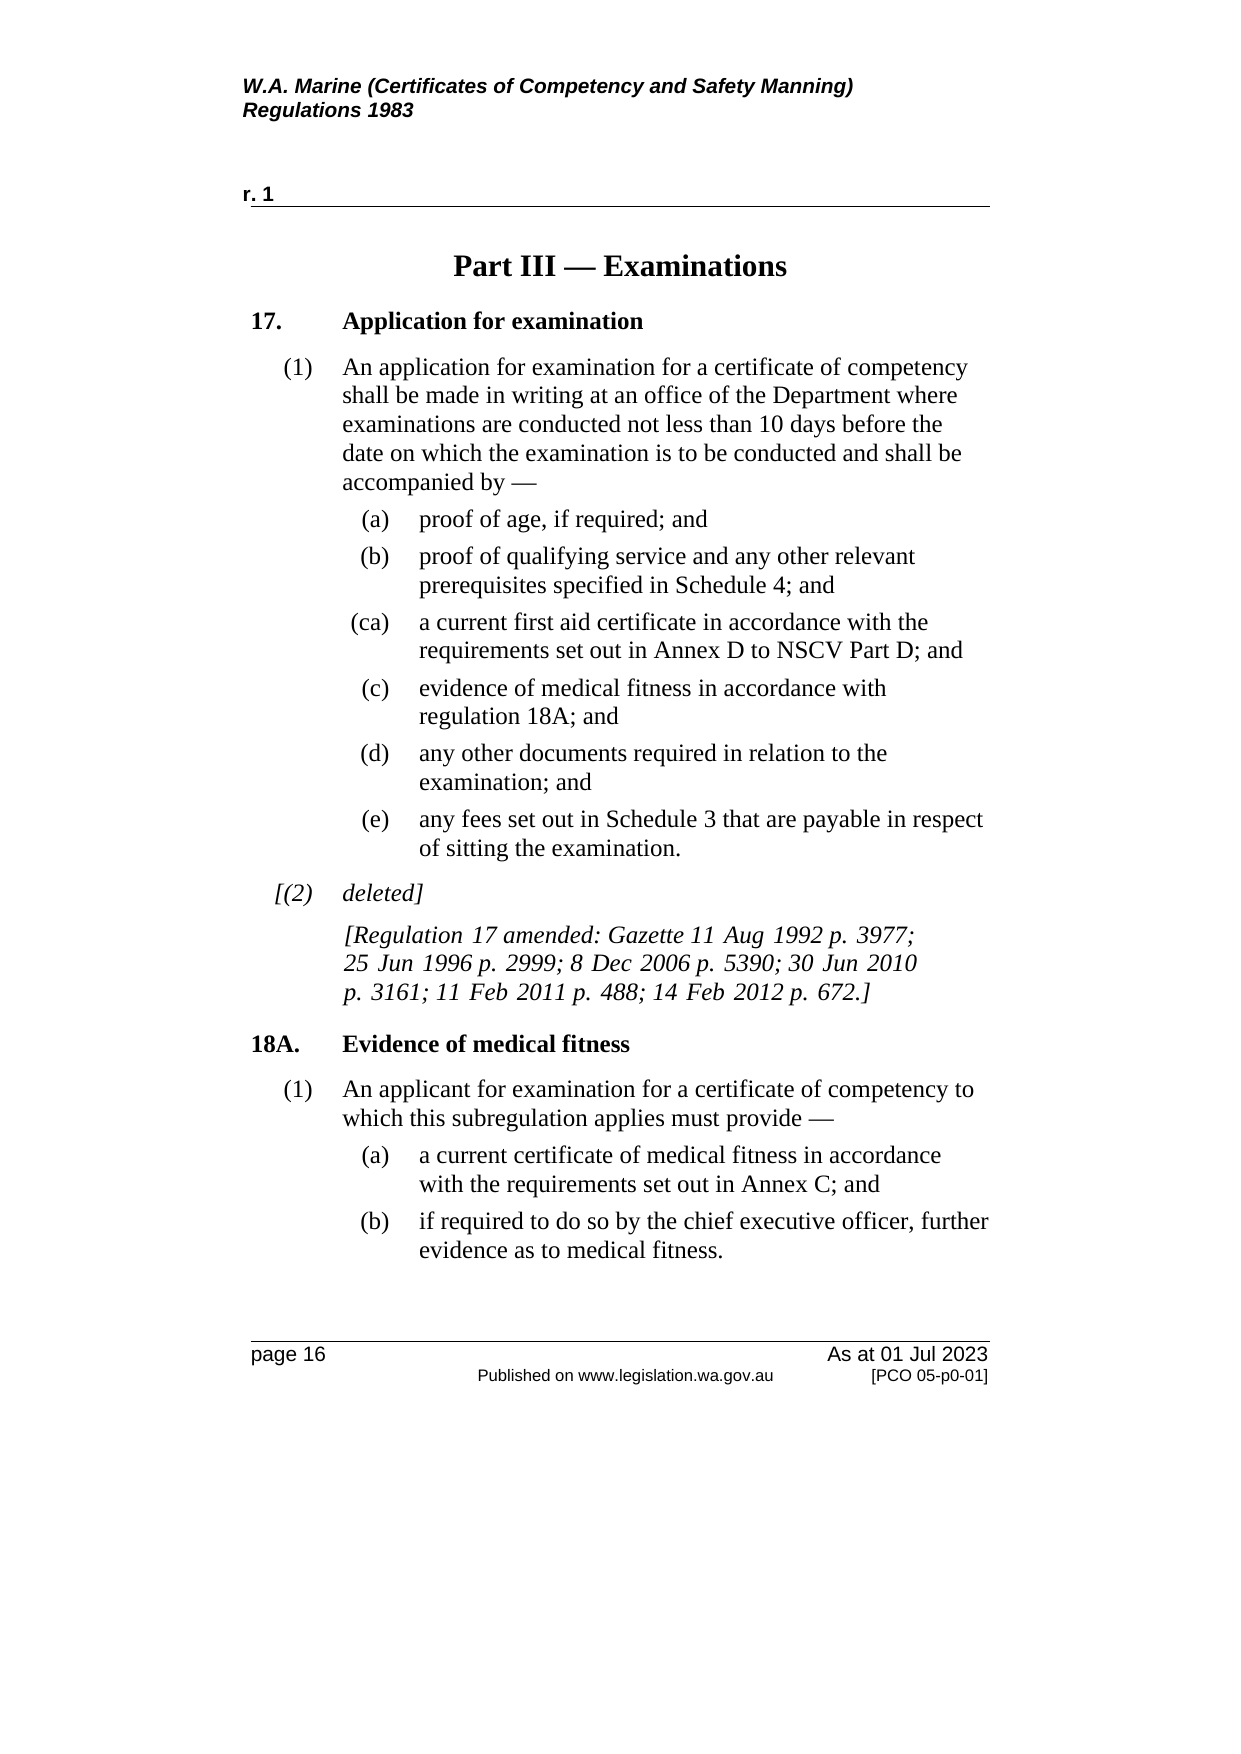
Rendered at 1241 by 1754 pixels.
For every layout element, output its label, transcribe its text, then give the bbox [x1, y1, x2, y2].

text (1) An application for examination for a certificate of competency shall be made in writing at an office of the Department where examinations are conducted not less than 10 days before the date on which the examination is to be conducted and shall be accompanied by — [251, 352, 990, 496]
text (d) any other documents required in relation to the examination; and [251, 738, 990, 796]
text [Regulation 17 amended: Gazette 11 Aug 1992 p. 3977; 25 Jun 1996 p. 2999; 8 Dec 2006 p. 5390; 30 Jun 2010 p. 3161; 11 Feb 2011 p. 488; 14 Feb 2012 p. 672.] [251, 920, 990, 1006]
text (a) proof of age, if required; and [251, 504, 990, 533]
text (c) evidence of medical fitness in accordance with regulation 18A; and [251, 673, 990, 730]
subtitle Part III — Examinations [251, 247, 990, 283]
text (ca) a current first aid certificate in accordance with the requirements set out in Annex D to NSCV Part D; and [251, 607, 990, 664]
text (e) any fees set out in Schedule 3 that are payable in respect of sitting the examination. [251, 804, 990, 862]
subtitle 18A. Evidence of medical fitness [251, 1029, 990, 1058]
text (b) proof of qualifying service and any other relevant prerequisites specified in Schedule 4; and [251, 541, 990, 598]
text (b) if required to do so by the chief executive officer, further evidence as to medical fitness. [251, 1206, 990, 1263]
text (1) An applicant for examination for a certificate of competency to which this subregulation applies must provide — [251, 1074, 990, 1132]
subtitle 17. Application for examination [251, 306, 990, 335]
text (a) a current certificate of medical fitness in accordance with the requirements set out in Annex C; and [251, 1140, 990, 1198]
text [(2) deleted] [251, 878, 990, 907]
